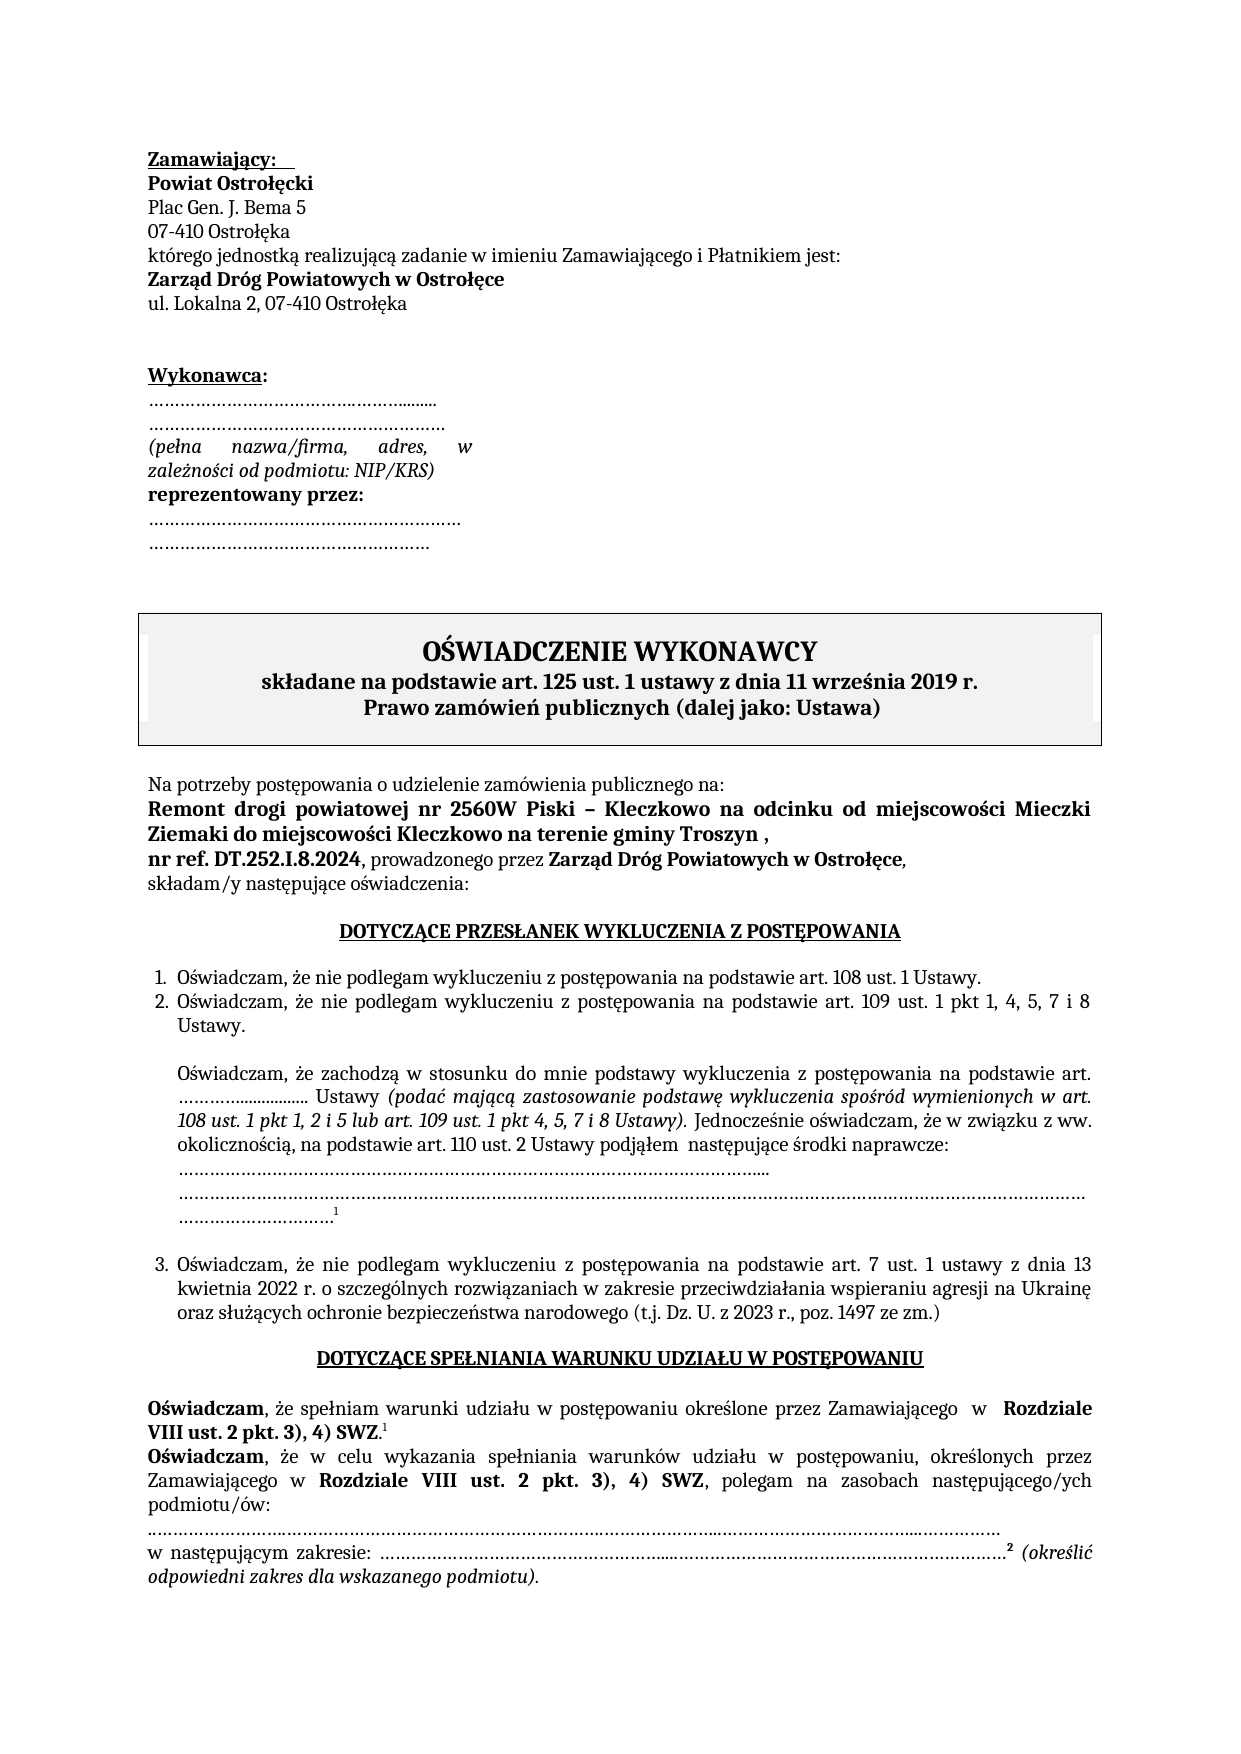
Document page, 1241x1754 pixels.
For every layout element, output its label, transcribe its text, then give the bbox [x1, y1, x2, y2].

text Prawo zamówień publicznych (dalej jako: Ustawa) [148, 695, 1093, 720]
text ………………………………………………… [148, 411, 561, 435]
list Oświadczam, że nie podlegam wykluczeniu z postępowania na podstawie art. 7 ust. 1 ustawy z dnia 13 kwietnia 2022 r. o szczególnych rozwiązaniach w zakresie przeciwdziałania wspieraniu agresji na Ukrainę oraz służących ochronie bezpieczeństwa narodowego (t.j. Dz. U. z 2023 r., poz. 1497 ze zm.) [155, 1253, 1093, 1325]
text Oświadczam, że zachodzą w stosunku do mnie podstawy wykluczenia z postępowania na podstawie art. …………................ Ustawy (podać mającą zastosowanie podstawę wykluczenia spośród wymienionych w art. 108 ust. 1 pkt 1, 2 i 5 lub art. 109 ust. 1 pkt 4, 5, 7 i 8 Ustawy). Jednocześnie oświadczam, że w związku z ww. okolicznością, na podstawie art. 110 ust. 2 Ustawy podjąłem następujące środki naprawcze: [177, 1061, 1093, 1157]
text składam/y następujące oświadczenia: [148, 872, 1093, 896]
text Plac Gen. J. Bema 5 [148, 196, 1093, 219]
text 07-410 Ostrołęka [148, 219, 1093, 243]
text w następującym zakresie: ………………………………………………....………………………………………………………2 (określić odpowiedni zakres dla wskazanego podmiotu). [148, 1540, 1093, 1588]
text składane na podstawie art. 125 ust. 1 ustawy z dnia 11 września 2019 r. [148, 668, 1093, 695]
text Zarząd Dróg Powiatowych w Ostrołęce [148, 267, 1093, 291]
text Oświadczam, że spełniam warunki udziału w postępowaniu określone przez Zamawiającego w Rozdziale VIII ust. 2 pkt. 3), 4) SWZ.1 [148, 1397, 1093, 1444]
text Wykonawca: [148, 363, 1093, 387]
list Oświadczam, że nie podlegam wykluczeniu z postępowania na podstawie art. 109 ust. 1 pkt 1, 4, 5, 7 i 8 Ustawy. [155, 989, 1093, 1037]
text Remont drogi powiatowej nr 2560W Piski – Kleczkowo na odcinku od miejscowości Mieczki Ziemaki do miejscowości Kleczkowo na terenie gminy Troszyn , [148, 796, 1093, 847]
text …………………………………………………………………………………………………… [148, 507, 472, 555]
text Na potrzeby postępowania o udzielenie zamówienia publicznego na: [148, 772, 1093, 796]
text Powiat Ostrołęcki [148, 172, 1093, 196]
text ul. Lokalna 2, 07-410 Ostrołęka [148, 291, 1093, 315]
text …………………………………………………………………………………………………...……………………………………………………………………………………………………………………………………………………………………………………1 [177, 1157, 1093, 1229]
text DOTYCZĄCE PRZESŁANEK WYKLUCZENIA Z POSTĘPOWANIA [148, 920, 1093, 944]
text którego jednostką realizującą zadanie w imieniu Zamawiającego i Płatnikiem jest: [148, 243, 1093, 267]
text OŚWIADCZENIE WYKONAWCY [148, 635, 1093, 668]
text (pełna nazwa/firma, adres, w zależności od podmiotu: NIP/KRS) [148, 435, 472, 483]
list Oświadczam, że nie podlegam wykluczeniu z postępowania na podstawie art. 108 ust. 1 Ustawy. [155, 965, 1093, 989]
text DOTYCZĄCE SPEŁNIANIA WARUNKU UDZIAŁU W POSTĘPOWANIU [148, 1346, 1093, 1370]
text reprezentowany przez: [148, 483, 1093, 507]
text ..…………………….…………………………………………………….…………………..………………………………...…………… [148, 1516, 1093, 1540]
text Zamawiający: [148, 148, 1093, 172]
text nr ref. DT.252.I.8.2024, prowadzonego przez Zarząd Dróg Powiatowych w Ostrołęce, [148, 847, 1093, 872]
text ………………………………….………........ [148, 387, 561, 411]
text Oświadczam, że w celu wykazania spełniania warunków udziału w postępowaniu, określonych przez Zamawiającego w Rozdziale VIII ust. 2 pkt. 3), 4) SWZ, polegam na zasobach następującego/ych podmiotu/ów: [148, 1444, 1093, 1516]
